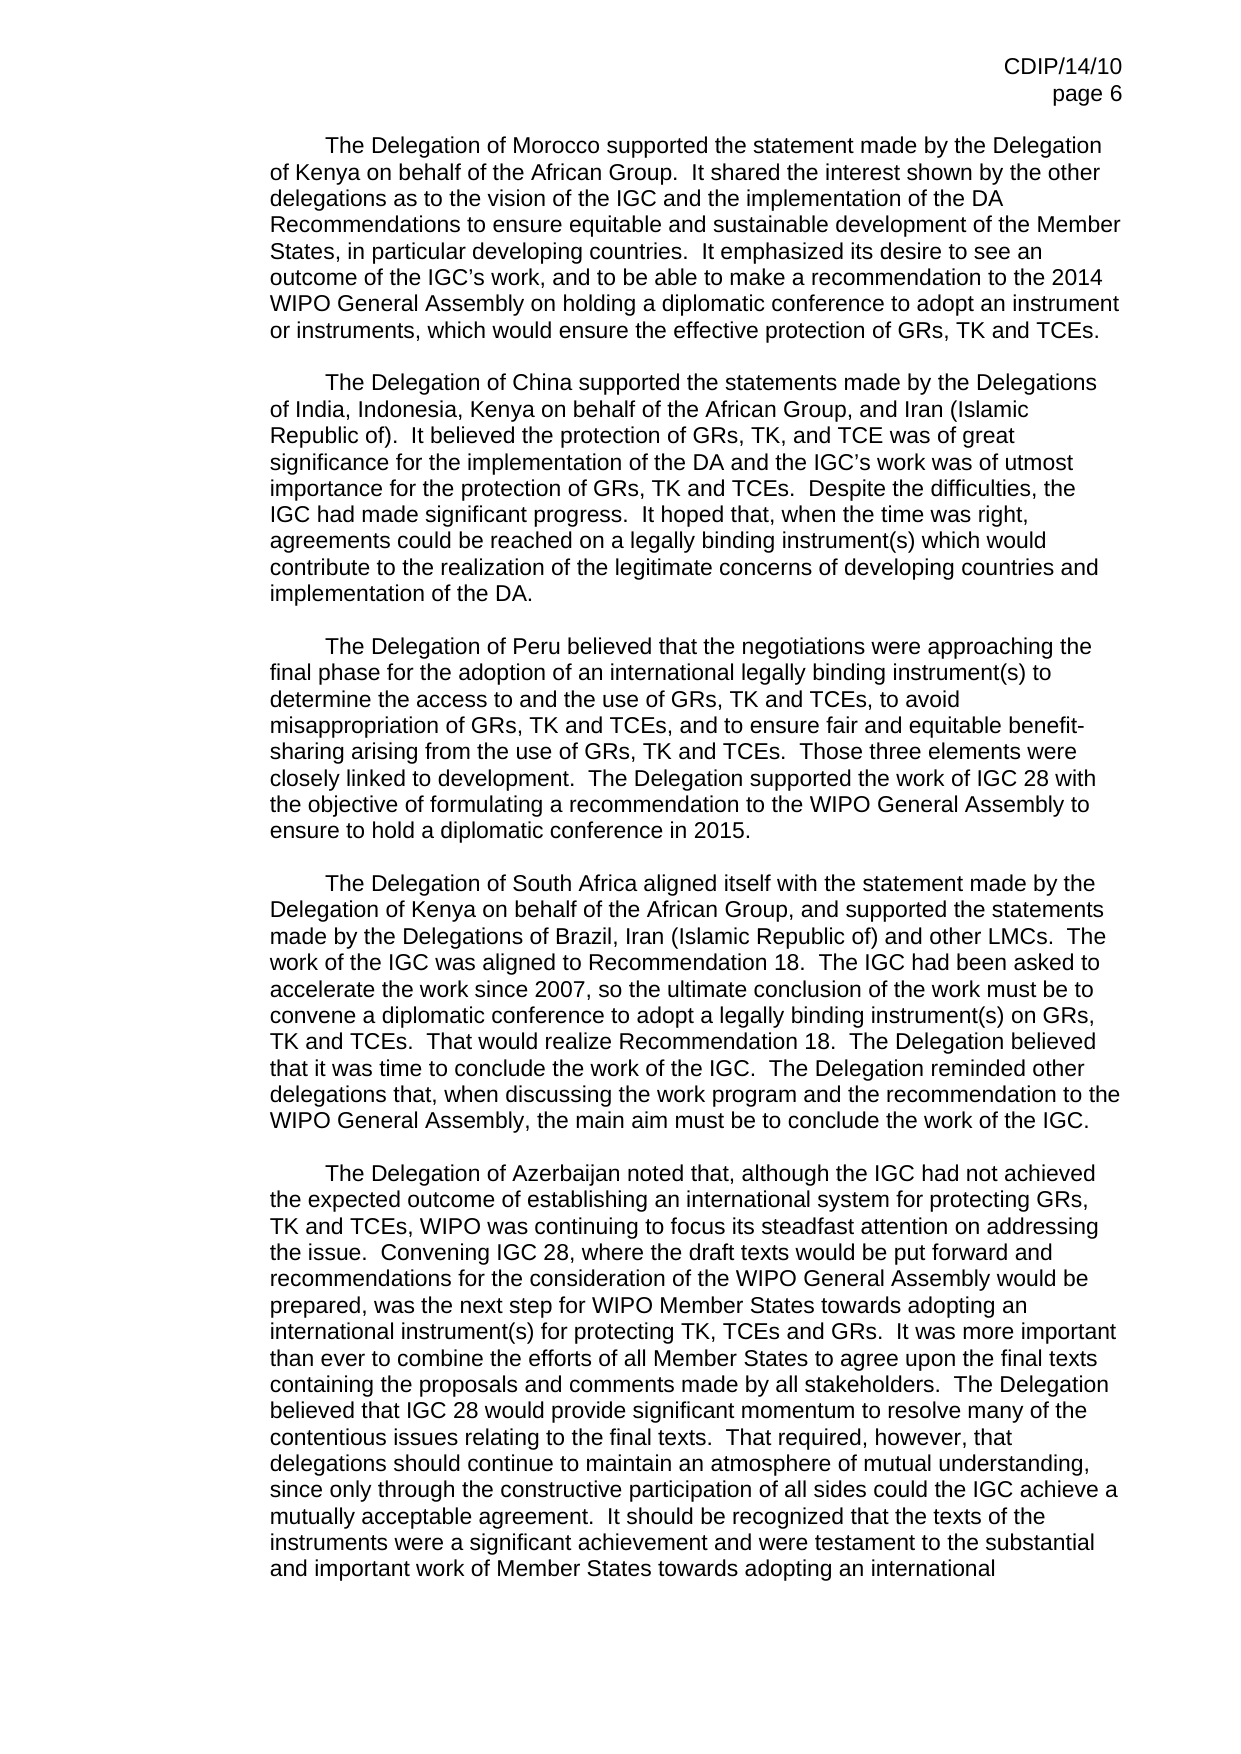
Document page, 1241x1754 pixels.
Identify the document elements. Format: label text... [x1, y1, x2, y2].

text The Delegation of China supported the statements made by the Delegations of India, Indonesia, Kenya on behalf of the African Group, and Iran (Islamic Republic of). It believed the protection of GRs, TK, and TCE was of great significance for the implementation of the DA and the IGC’s work was of utmost importance for the protection of GRs, TK and TCEs. Despite the difficulties, the IGC had made significant progress. It hoped that, when the time was right, agreements could be reached on a legally binding instrument(s) which would contribute to the realization of the legitimate concerns of developing countries and implementation of the DA. [269, 369, 1122, 607]
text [269, 1160, 1122, 1582]
text The Delegation of South Africa aligned itself with the statement made by the Delegation of Kenya on behalf of the African Group, and supported the statements made by the Delegations of Brazil, Iran (Islamic Republic of) and other LMCs. The work of the IGC was aligned to Recommendation 18. The IGC had been asked to accelerate the work since 2007, so the ultimate conclusion of the work must be to convene a diplomatic conference to adopt a legally binding instrument(s) on GRs, TK and TCEs. That would realize Recommendation 18. The Delegation believed that it was time to conclude the work of the IGC. The Delegation reminded other delegations that, when discussing the work program and the recommendation to the WIPO General Assembly, the main aim must be to conclude the work of the IGC. [269, 870, 1122, 1134]
text The Delegation of Peru believed that the negotiations were approaching the final phase for the adoption of an international legally binding instrument(s) to determine the access to and the use of GRs, TK and TCEs, to avoid misappropriation of GRs, TK and TCEs, and to ensure fair and equitable benefit-sharing arising from the use of GRs, TK and TCEs. Those three elements were closely linked to development. The Delegation supported the work of IGC 28 with the objective of formulating a recommendation to the WIPO General Assembly to ensure to hold a diplomatic conference in 2015. [269, 633, 1122, 844]
text The Delegation of Morocco supported the statement made by the Delegation of Kenya on behalf of the African Group. It shared the interest shown by the other delegations as to the vision of the IGC and the implementation of the DA Recommendations to ensure equitable and sustainable development of the Member States, in particular developing countries. It emphasized its desire to see an outcome of the IGC’s work, and to be able to make a recommendation to the 2014 WIPO General Assembly on holding a diplomatic conference to adopt an instrument or instruments, which would ensure the effective protection of GRs, TK and TCEs. [269, 132, 1122, 343]
